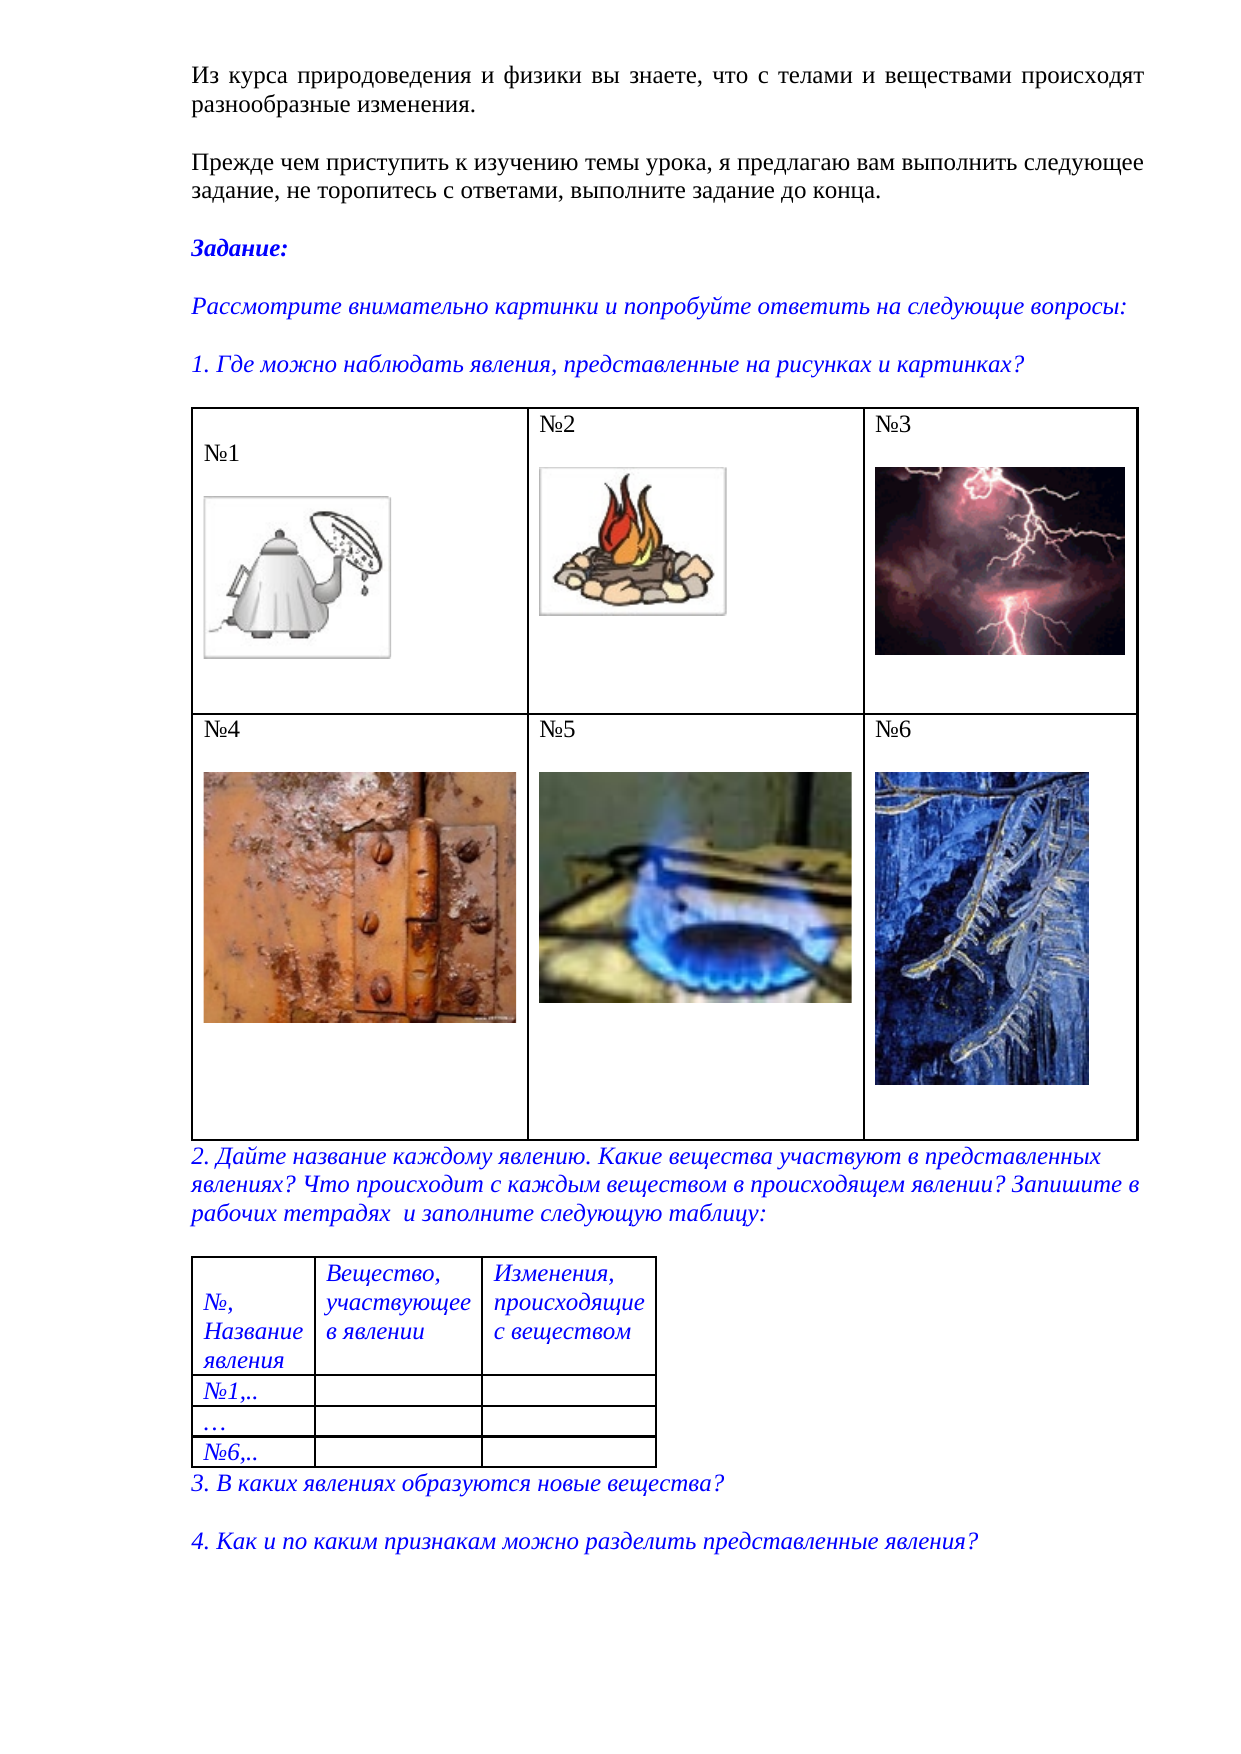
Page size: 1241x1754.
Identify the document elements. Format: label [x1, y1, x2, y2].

picture [539, 467, 727, 616]
picture [875, 467, 1125, 655]
picture [203, 496, 392, 659]
picture [203, 772, 517, 1023]
table_header [176, 44, 1161, 1636]
picture [875, 772, 1089, 1085]
picture [539, 772, 852, 1003]
